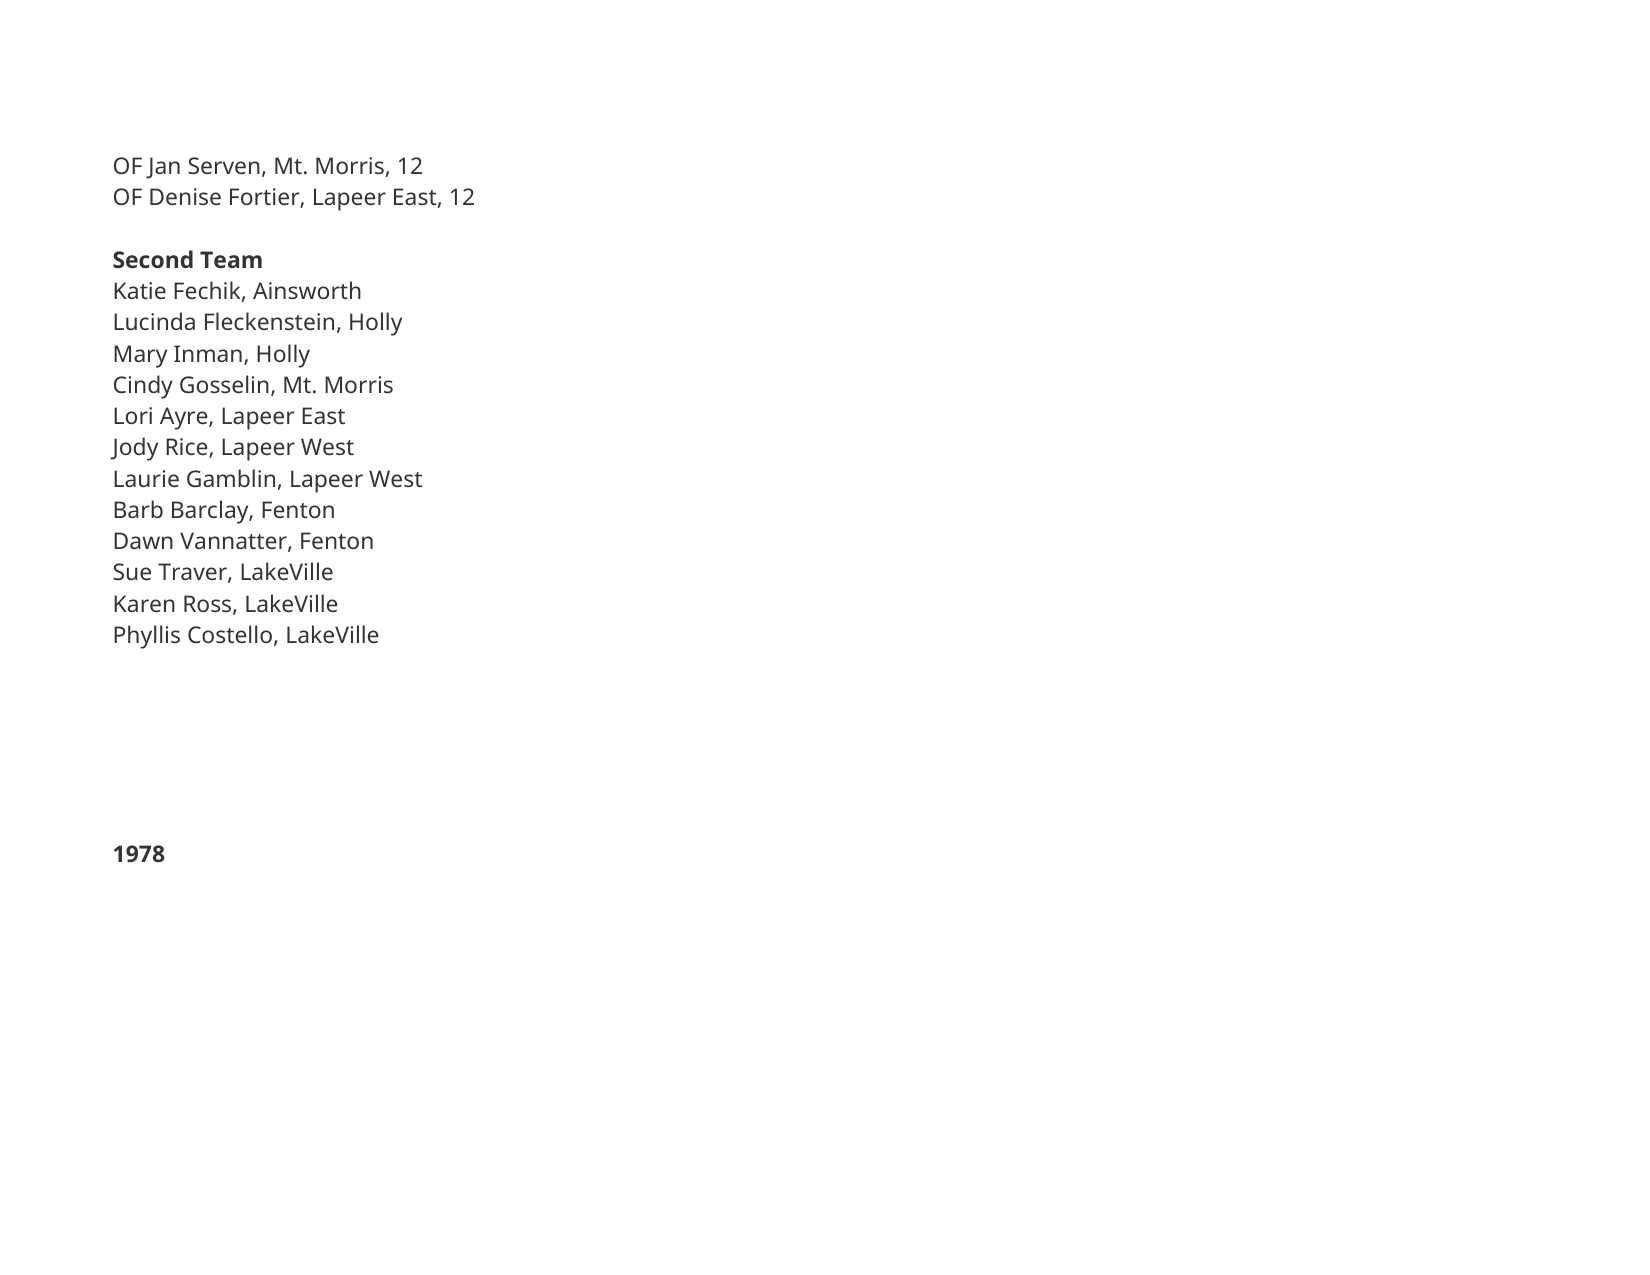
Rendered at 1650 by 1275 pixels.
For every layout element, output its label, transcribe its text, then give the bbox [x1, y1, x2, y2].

text Sue Traver, LakeVille [112, 556, 537, 587]
text Jody Rice, Lapeer West [112, 431, 537, 462]
text OF Jan Serven, Mt. Morris, 12 [112, 150, 537, 181]
text Laurie Gamblin, Lapeer West [112, 462, 537, 494]
text Dawn Vannatter, Fenton [112, 525, 537, 556]
text Second Team [112, 244, 537, 275]
text OF Denise Fortier, Lapeer East, 12 [112, 181, 537, 212]
text Karen Ross, LakeVille [112, 587, 537, 619]
text Phyllis Costello, LakeVille [112, 619, 537, 650]
text Mary Inman, Holly [112, 337, 537, 369]
text Lucinda Fleckenstein, Holly [112, 306, 537, 337]
text Katie Fechik, Ainsworth [112, 275, 537, 306]
text Cindy Gosselin, Mt. Morris [112, 369, 537, 400]
text Lori Ayre, Lapeer East [112, 400, 537, 431]
text 1978 [112, 837, 537, 869]
text Barb Barclay, Fenton [112, 494, 537, 525]
